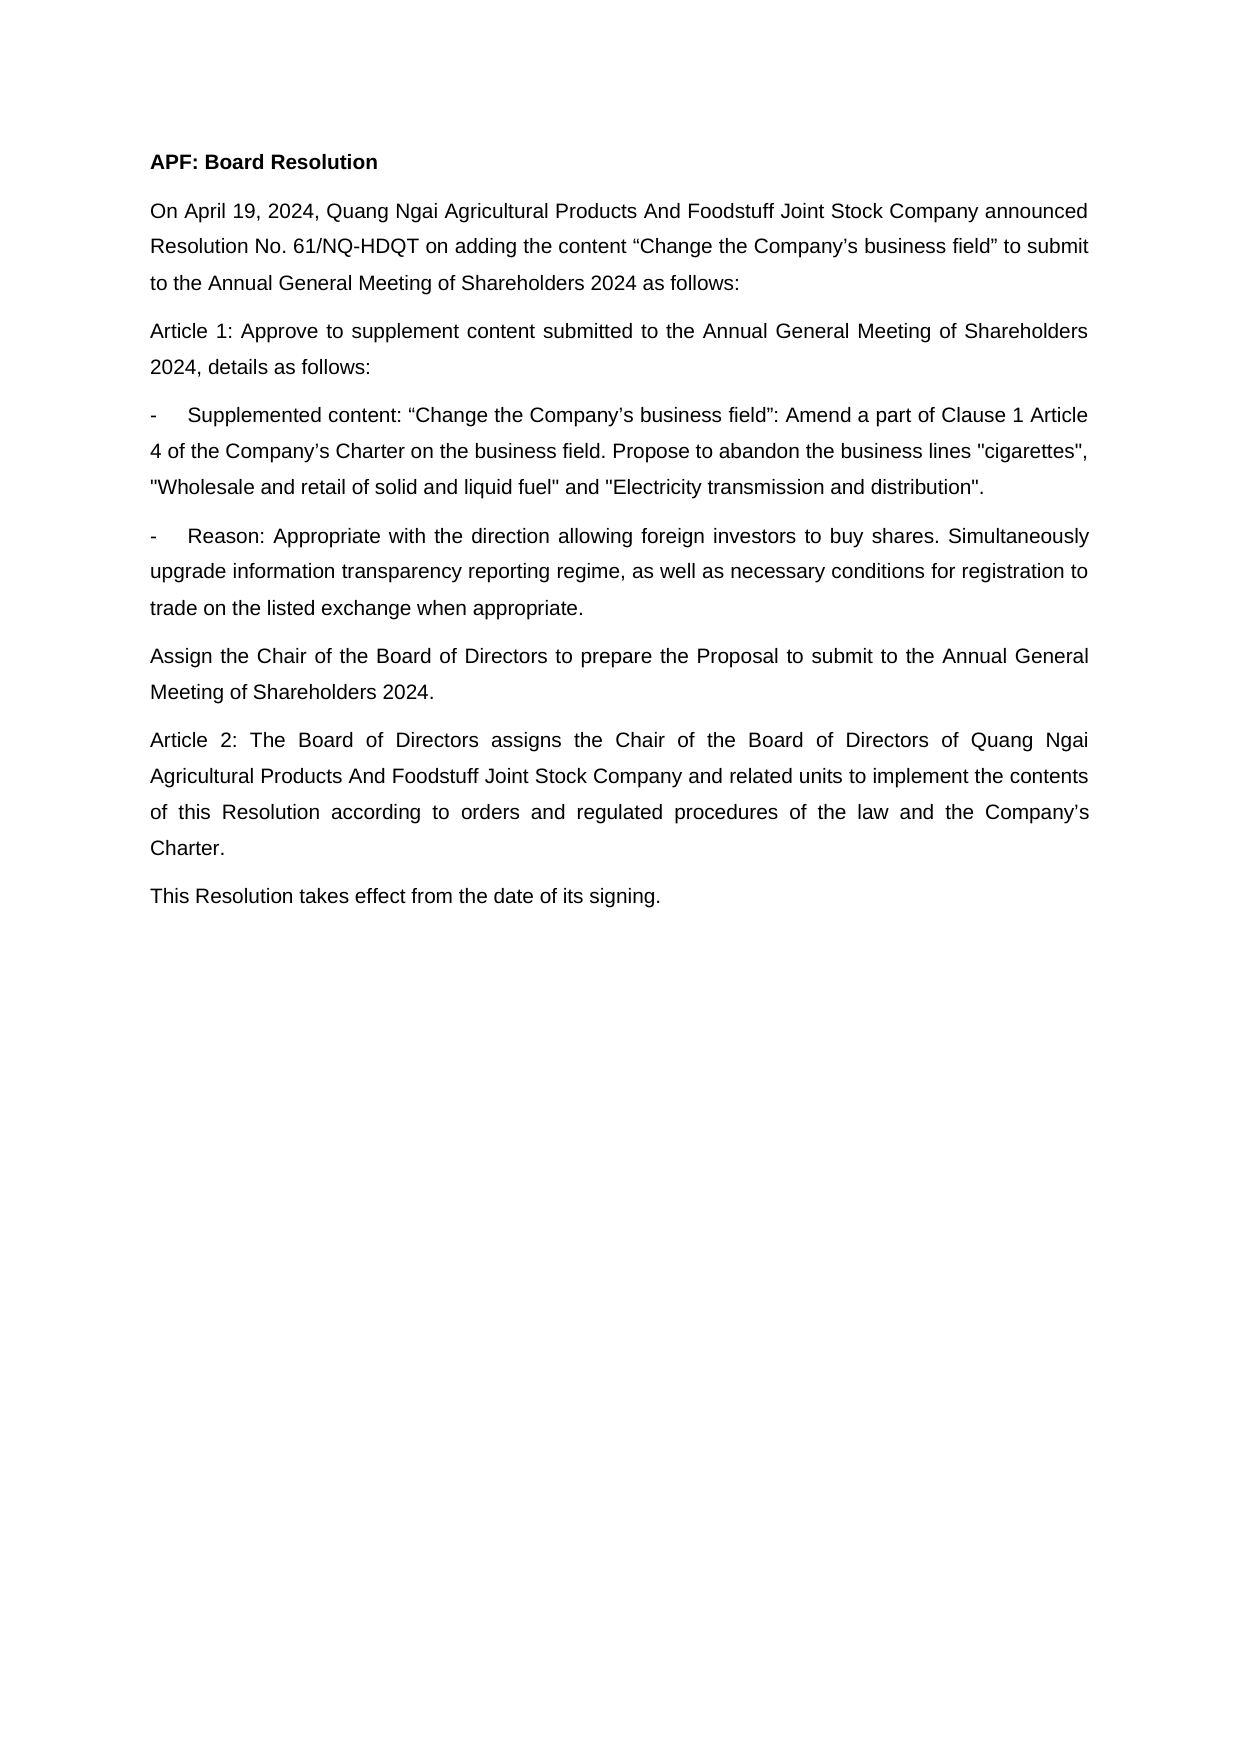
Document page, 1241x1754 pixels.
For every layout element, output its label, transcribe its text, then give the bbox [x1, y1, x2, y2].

text Article 1: Approve to supplement content submitted to the Annual General Meeting of Shareholders 2024, details as follows: [150, 319, 1090, 379]
list Supplemented content: “Change the Company’s business field”: Amend a part of Clause 1 Article 4 of the Company’s Charter on the business field. Propose to abandon the business lines "cigarettes", "Wholesale and retail of solid and liquid fuel" and "Electricity transmission and distribution". [150, 403, 1090, 499]
text On April 19, 2024, Quang Ngai Agricultural Products And Foodstuff Joint Stock Company announced Resolution No. 61/NQ-HDQT on adding the content “Change the Company’s business field” to submit to the Annual General Meeting of Shareholders 2024 as follows: [150, 198, 1090, 294]
text Assign the Chair of the Board of Directors to prepare the Proposal to submit to the Annual General Meeting of Shareholders 2024. [150, 644, 1090, 704]
text This Resolution takes effect from the date of its signing. [150, 884, 1090, 908]
list Reason: Appropriate with the direction allowing foreign investors to buy shares. Simultaneously upgrade information transparency reporting regime, as well as necessary conditions for registration to trade on the listed exchange when appropriate. [150, 523, 1090, 619]
text Article 2: The Board of Directors assigns the Chair of the Board of Directors of Quang Ngai Agricultural Products And Foodstuff Joint Stock Company and related units to implement the contents of this Resolution according to orders and regulated procedures of the law and the Company’s Charter. [150, 728, 1090, 860]
text APF: Board Resolution [150, 150, 1090, 174]
